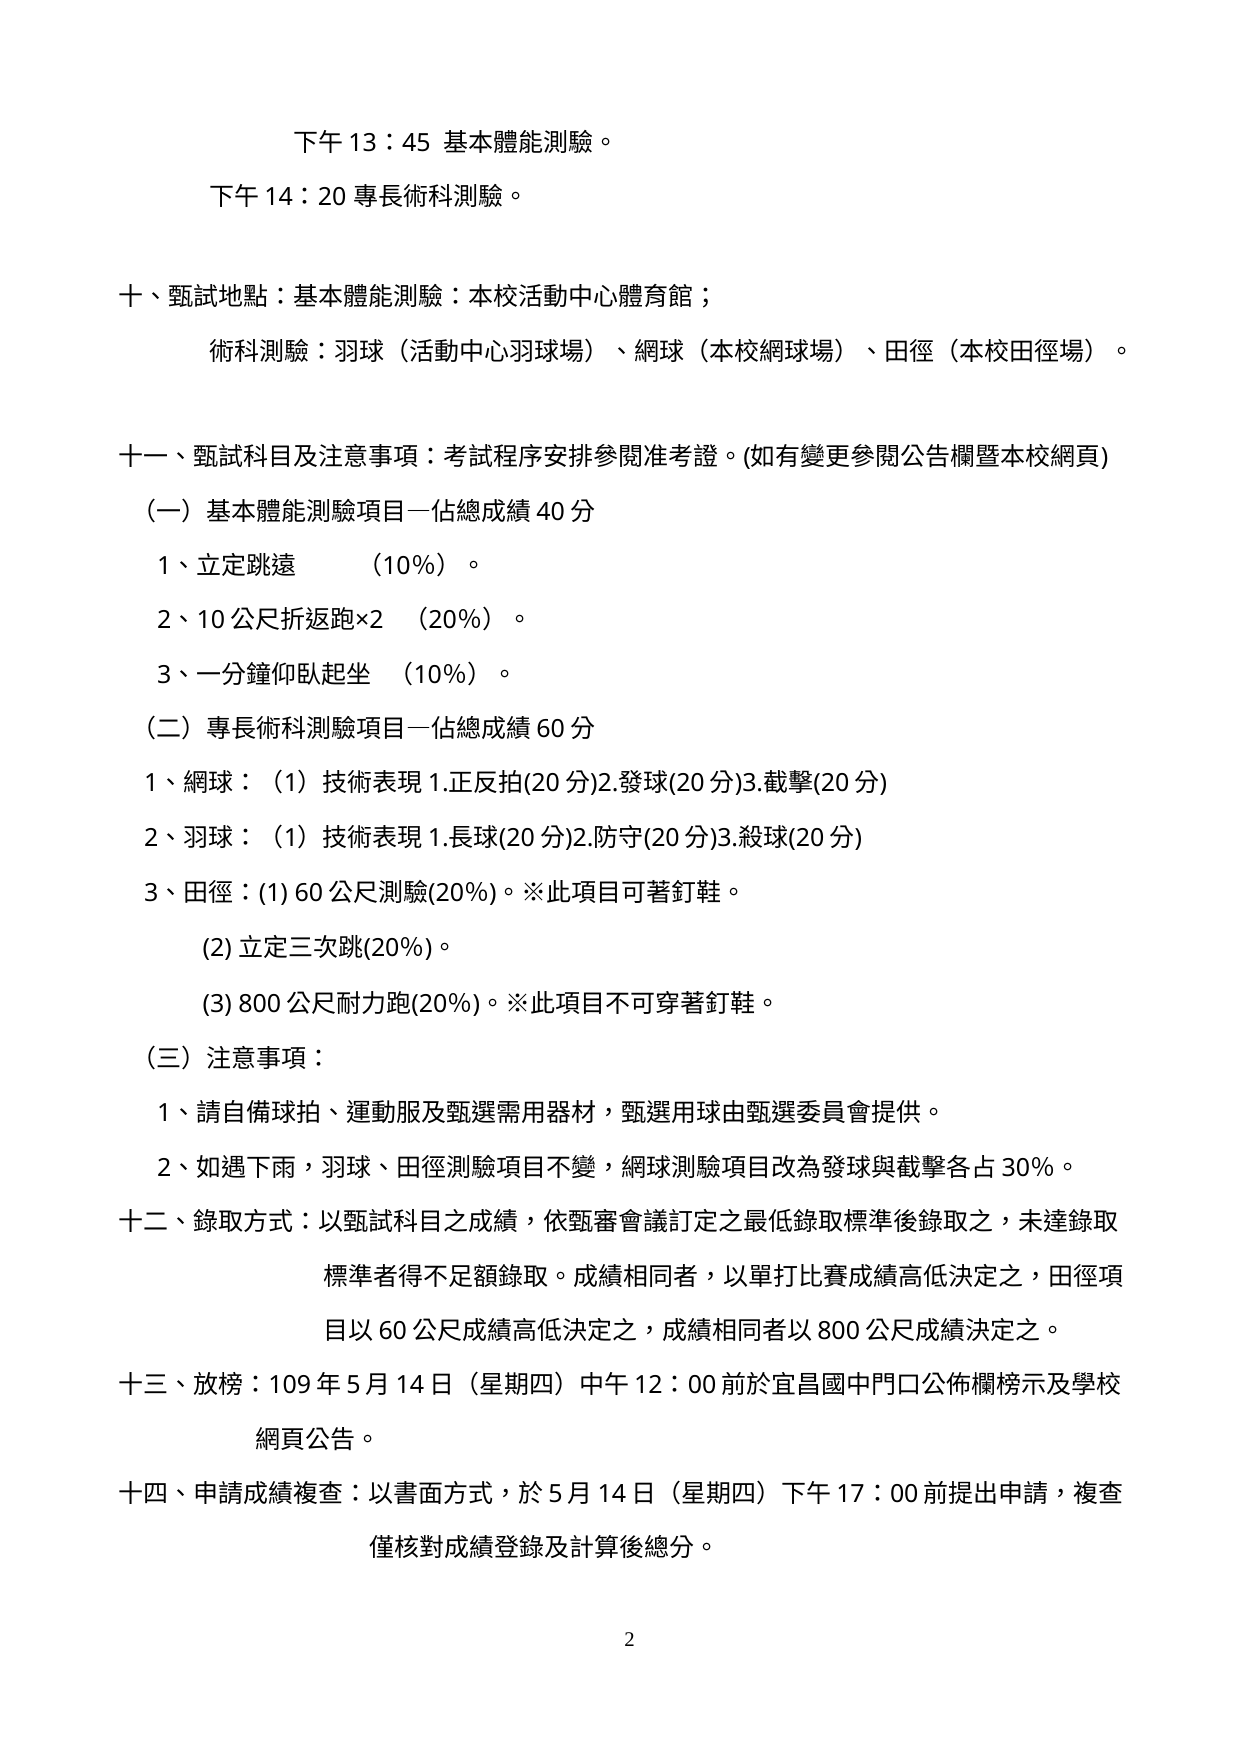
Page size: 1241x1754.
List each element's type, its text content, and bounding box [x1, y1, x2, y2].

text 3、田徑：(1) 60公尺測驗(20％)。※此項目可著釘鞋。 [118, 872, 1140, 909]
text 十四、申請成績複查：以書面方式，於5月14日（星期四）下午17：00前提出申請，複查僅核對成績登錄及計算後總分。 [118, 1473, 1140, 1564]
text 十二、錄取方式：以甄試科目之成績，依甄審會議訂定之最低錄取標準後錄取之，未達錄取標準者得不足額錄取。成績相同者，以單打比賽成績高低決定之，田徑項目以成績高低決定之，成績相同者以800公尺成績決定之。 [118, 1202, 1140, 1347]
text 3、一分鐘仰臥起坐 （10％）。 [118, 654, 1140, 690]
text （二）專長術科測驗項目—佔總成績60分 [118, 708, 1140, 745]
text （三）注意事項： [118, 1038, 1140, 1075]
text 2、如遇下雨，羽球、田徑測驗項目不變，網球測驗項目改為發球與截擊各占30％。 [118, 1147, 1140, 1183]
text (3) 800公尺耐力跑(20％)。※此項目不可穿著釘鞋。 [118, 983, 1140, 1020]
text 十、甄試地點：基本體能測驗：本校活動中心體育館； [118, 277, 1140, 313]
text （一）基本體能測驗項目—佔總成績40分 [118, 491, 1140, 527]
text 下午13：45 基本體能測驗。 [118, 122, 1140, 158]
text 2、羽球：（1）技術表現1.長球(20分)2.防守(20分)3.殺球(20分) [118, 817, 1140, 853]
text 2、10公尺折返跑×2 （20％）。 [118, 600, 1140, 636]
text 術科測驗：羽球（活動中心羽球場）、網球（本校網球場）、田徑（本校田徑場）。 [118, 331, 1140, 367]
text 1、網球：（1）技術表現1.正反拍(20分)2.發球(20分)3.截擊(20分) [118, 763, 1140, 799]
text 十三、放榜：109年5月14日（星期四）中午12：00前於宜昌國中門口公佈欄榜示及學校網頁公告。 [118, 1365, 1140, 1455]
text 下午14：20 專長術科測驗。 [118, 177, 1140, 213]
text (2) 立定三次跳(20％)。 [118, 927, 1140, 965]
text 1、請自備球拍、運動服及甄選需用器材，甄選用球由甄選委員會提供。 [118, 1093, 1140, 1129]
text 1、立定跳遠 （10％）。 [118, 545, 1140, 582]
text 十一、甄試科目及注意事項：考試程序安排參閱准考證。(如有變更參閱公告欄暨本校網頁) [118, 437, 1140, 473]
